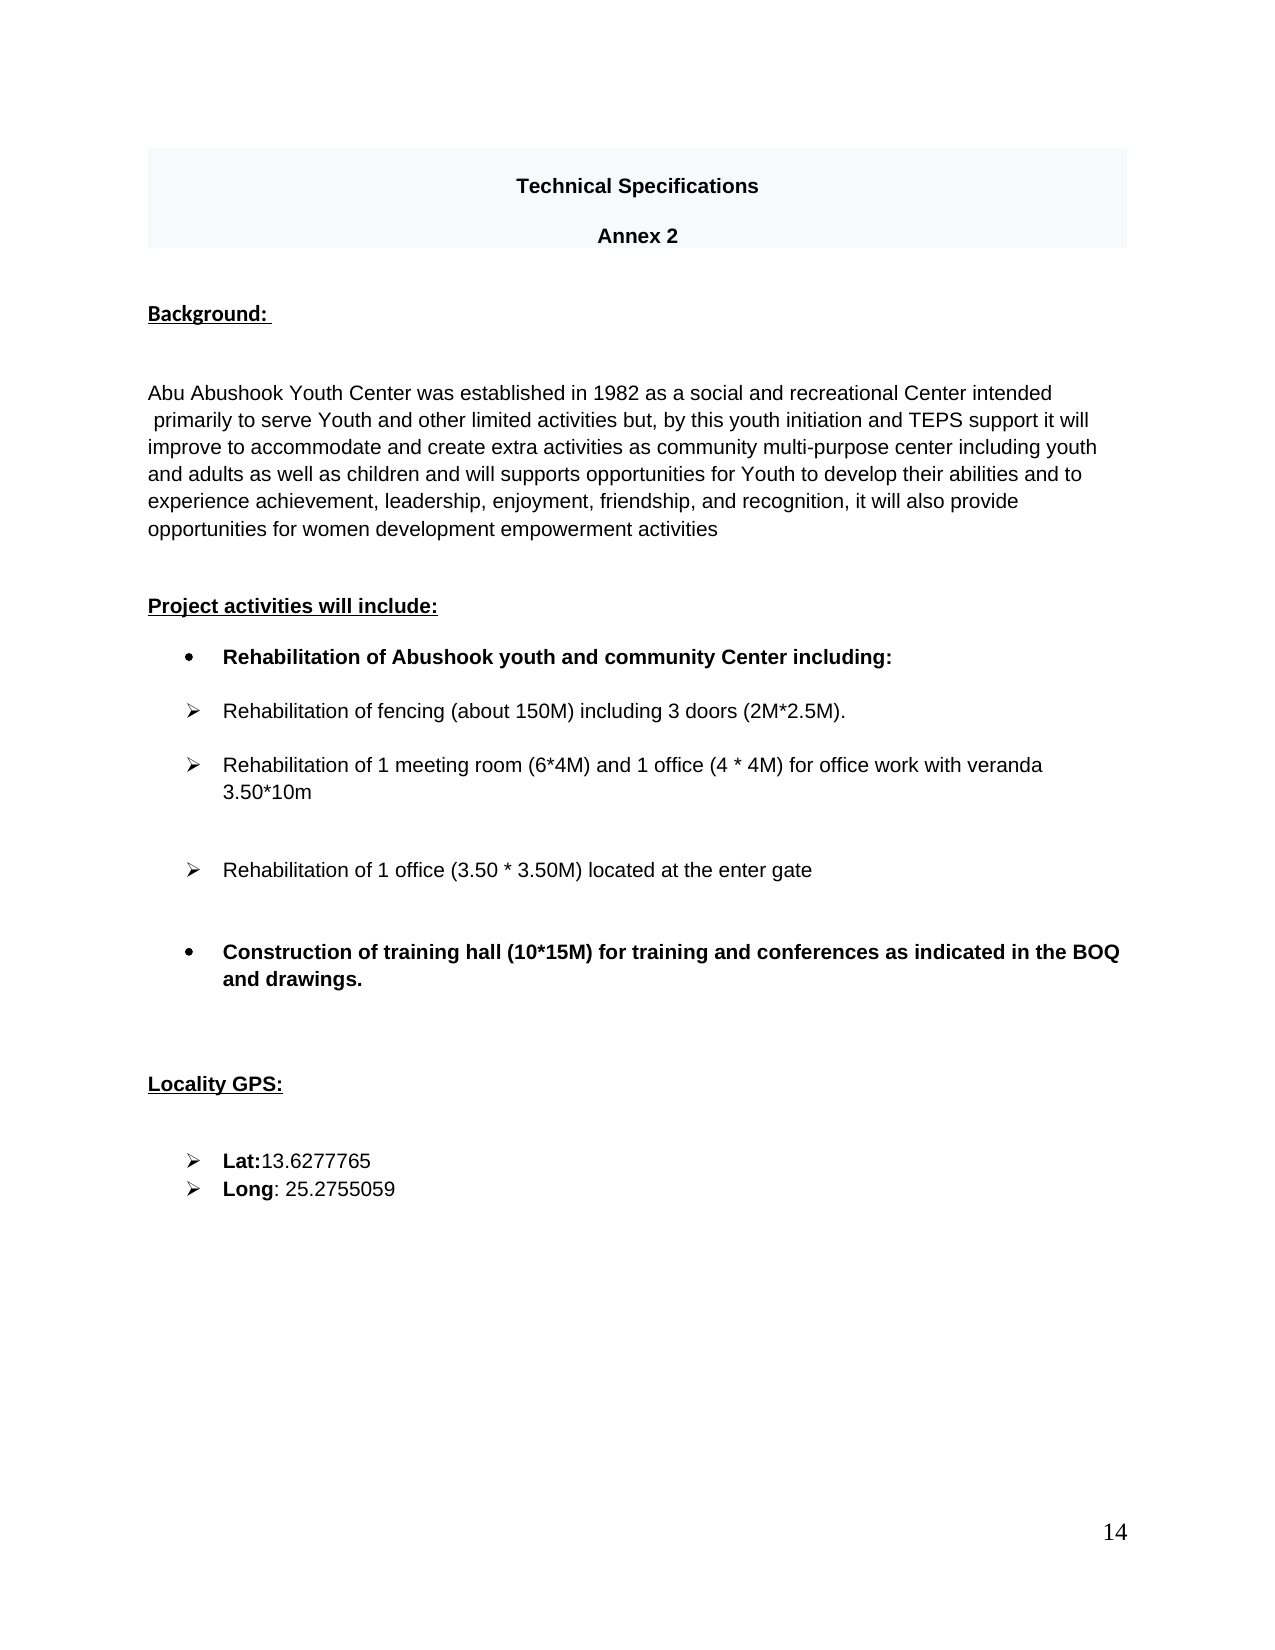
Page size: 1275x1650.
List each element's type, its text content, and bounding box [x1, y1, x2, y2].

text Abu Abushook Youth Center was established in 1982 as a social and recreational Center intended [148, 379, 1127, 406]
list Lat:13.6277765 [185, 1147, 1127, 1174]
list Rehabilitation of Abushook youth and community Center including: [185, 643, 1127, 670]
text Project activities will include: [148, 594, 1127, 618]
text Technical Specifications [148, 148, 1127, 198]
text Locality GPS: [148, 1072, 1127, 1096]
text Background: [148, 299, 1127, 327]
list Rehabilitation of 1 meeting room (6*4M) and 1 office (4 * 4M) for office work with veranda 3.50*10m [185, 751, 1127, 805]
list Rehabilitation of fencing (about 150M) including 3 doors (2M*2.5M). [185, 697, 1127, 724]
list Long: 25.2755059 [185, 1174, 1127, 1201]
list Construction of training hall (10*15M) for training and conferences as indicated in the BOQ and drawings. [185, 937, 1127, 992]
text Annex 2 [148, 198, 1127, 248]
list Rehabilitation of 1 office (3.50 * 3.50M) located at the enter gate [185, 856, 1127, 883]
text primarily to serve Youth and other limited activities but, by this youth initiation and TEPS support it will improve to accommodate and create extra activities as community multi-purpose center including youth and adults as well as children and will supports opportunities for Youth to develop their abilities and to experience achievement, leadership, enjoyment, friendship, and recognition, it will also provide opportunities for women development empowerment activities [148, 406, 1127, 541]
